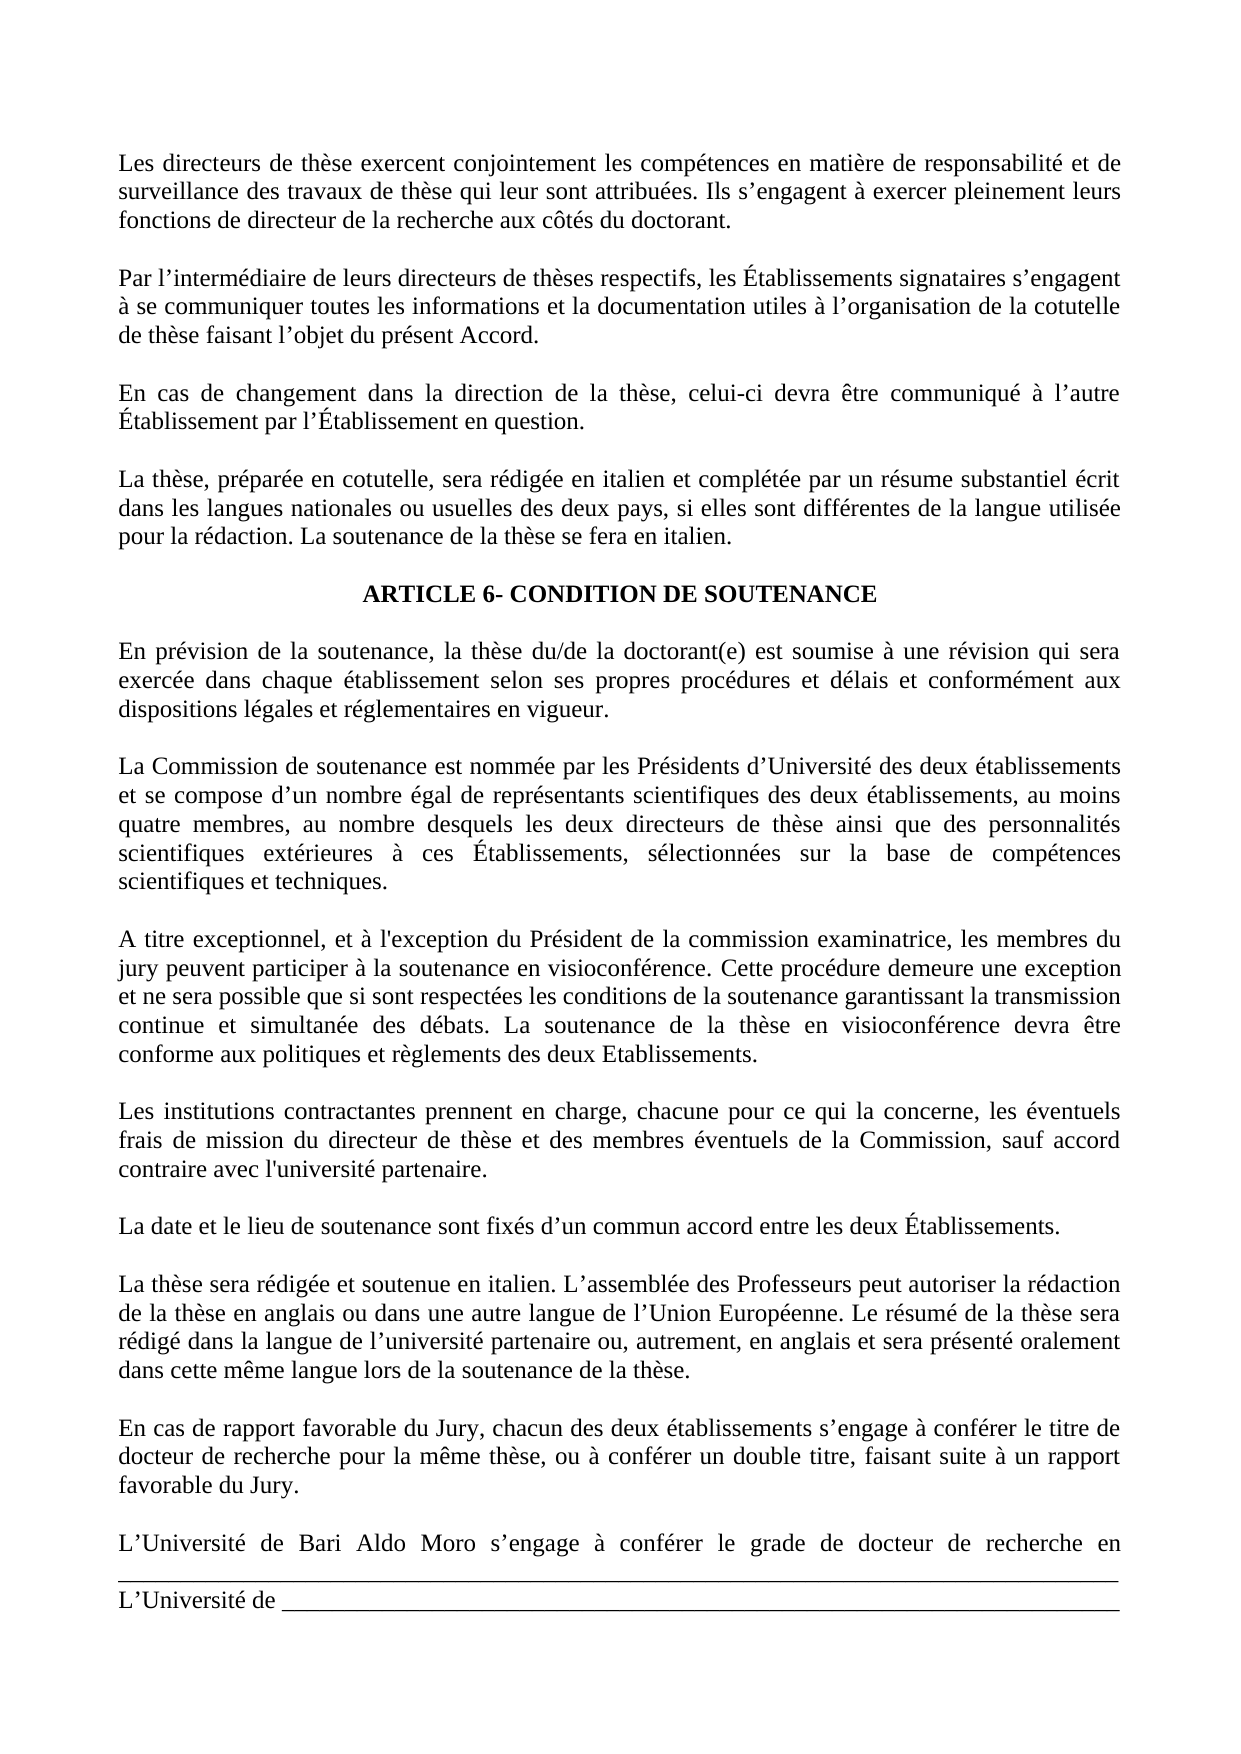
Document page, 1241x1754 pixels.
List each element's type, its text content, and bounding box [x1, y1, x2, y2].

text Les institutions contractantes prennent en charge, chacune pour ce qui la concerne, les éventuels frais de mission du directeur de thèse et des membres éventuels de la Commission, sauf accord contraire avec l'université partenaire. [118, 1096, 1122, 1183]
text En cas de rapport favorable du Jury, chacun des deux établissements s’engage à conférer le titre de docteur de recherche pour la même thèse, ou à conférer un double titre, faisant suite à un rapport favorable du Jury. [118, 1413, 1122, 1499]
text A titre exceptionnel, et à l'exception du Président de la commission examinatrice, les membres du jury peuvent participer à la soutenance en visioconférence. Cette procédure demeure une exception et ne sera possible que si sont respectées les conditions de la soutenance garantissant la transmission continue et simultanée des débats. La soutenance de la thèse en visioconférence devra être conforme aux politiques et règlements des deux Etablissements. [118, 924, 1122, 1068]
text L’Université de ___________________________________________________________________ [118, 1585, 1122, 1614]
text L’Université de Bari Aldo Moro s’engage à conférer le grade de docteur de recherche en ________________________________________________________________________________ [118, 1528, 1122, 1585]
text La Commission de soutenance est nommée par les Présidents d’Université des deux établissements et se compose d’un nombre égal de représentants scientifiques des deux établissements, au moins quatre membres, au nombre desquels les deux directeurs de thèse ainsi que des personnalités scientifiques extérieures à ces Établissements, sélectionnées sur la base de compétences scientifiques et techniques. [118, 751, 1122, 895]
text En cas de changement dans la direction de la thèse, celui-ci devra être communiqué à l’autre Établissement par l’Établissement en question. [118, 378, 1122, 435]
text La thèse, préparée en cotutelle, sera rédigée en italien et complétée par un résume substantiel écrit dans les langues nationales ou usuelles des deux pays, si elles sont différentes de la langue utilisée pour la rédaction. La soutenance de la thèse se fera en italien. [118, 464, 1122, 550]
text Les directeurs de thèse exercent conjointement les compétences en matière de responsabilité et de surveillance des travaux de thèse qui leur sont attribuées. Ils s’engagent à exercer pleinement leurs fonctions de directeur de la recherche aux côtés du doctorant. [118, 148, 1122, 234]
text La thèse sera rédigée et soutenue en italien. L’assemblée des Professeurs peut autoriser la rédaction de la thèse en anglais ou dans une autre langue de l’Union Européenne. Le résumé de la thèse sera rédigé dans la langue de l’université partenaire ou, autrement, en anglais et sera présenté oralement dans cette même langue lors de la soutenance de la thèse. [118, 1269, 1122, 1384]
text Par l’intermédiaire de leurs directeurs de thèses respectifs, les Établissements signataires s’engagent à se communiquer toutes les informations et la documentation utiles à l’organisation de la cotutelle de thèse faisant l’objet du présent Accord. [118, 263, 1122, 349]
text La date et le lieu de soutenance sont fixés d’un commun accord entre les deux Établissements. [118, 1211, 1122, 1240]
text En prévision de la soutenance, la thèse du/de la doctorant(e) est soumise à une révision qui sera exercée dans chaque établissement selon ses propres procédures et délais et conformément aux dispositions légales et réglementaires en vigueur. [118, 636, 1122, 723]
text ARTICLE 6- CONDITION DE SOUTENANCE [118, 579, 1122, 608]
